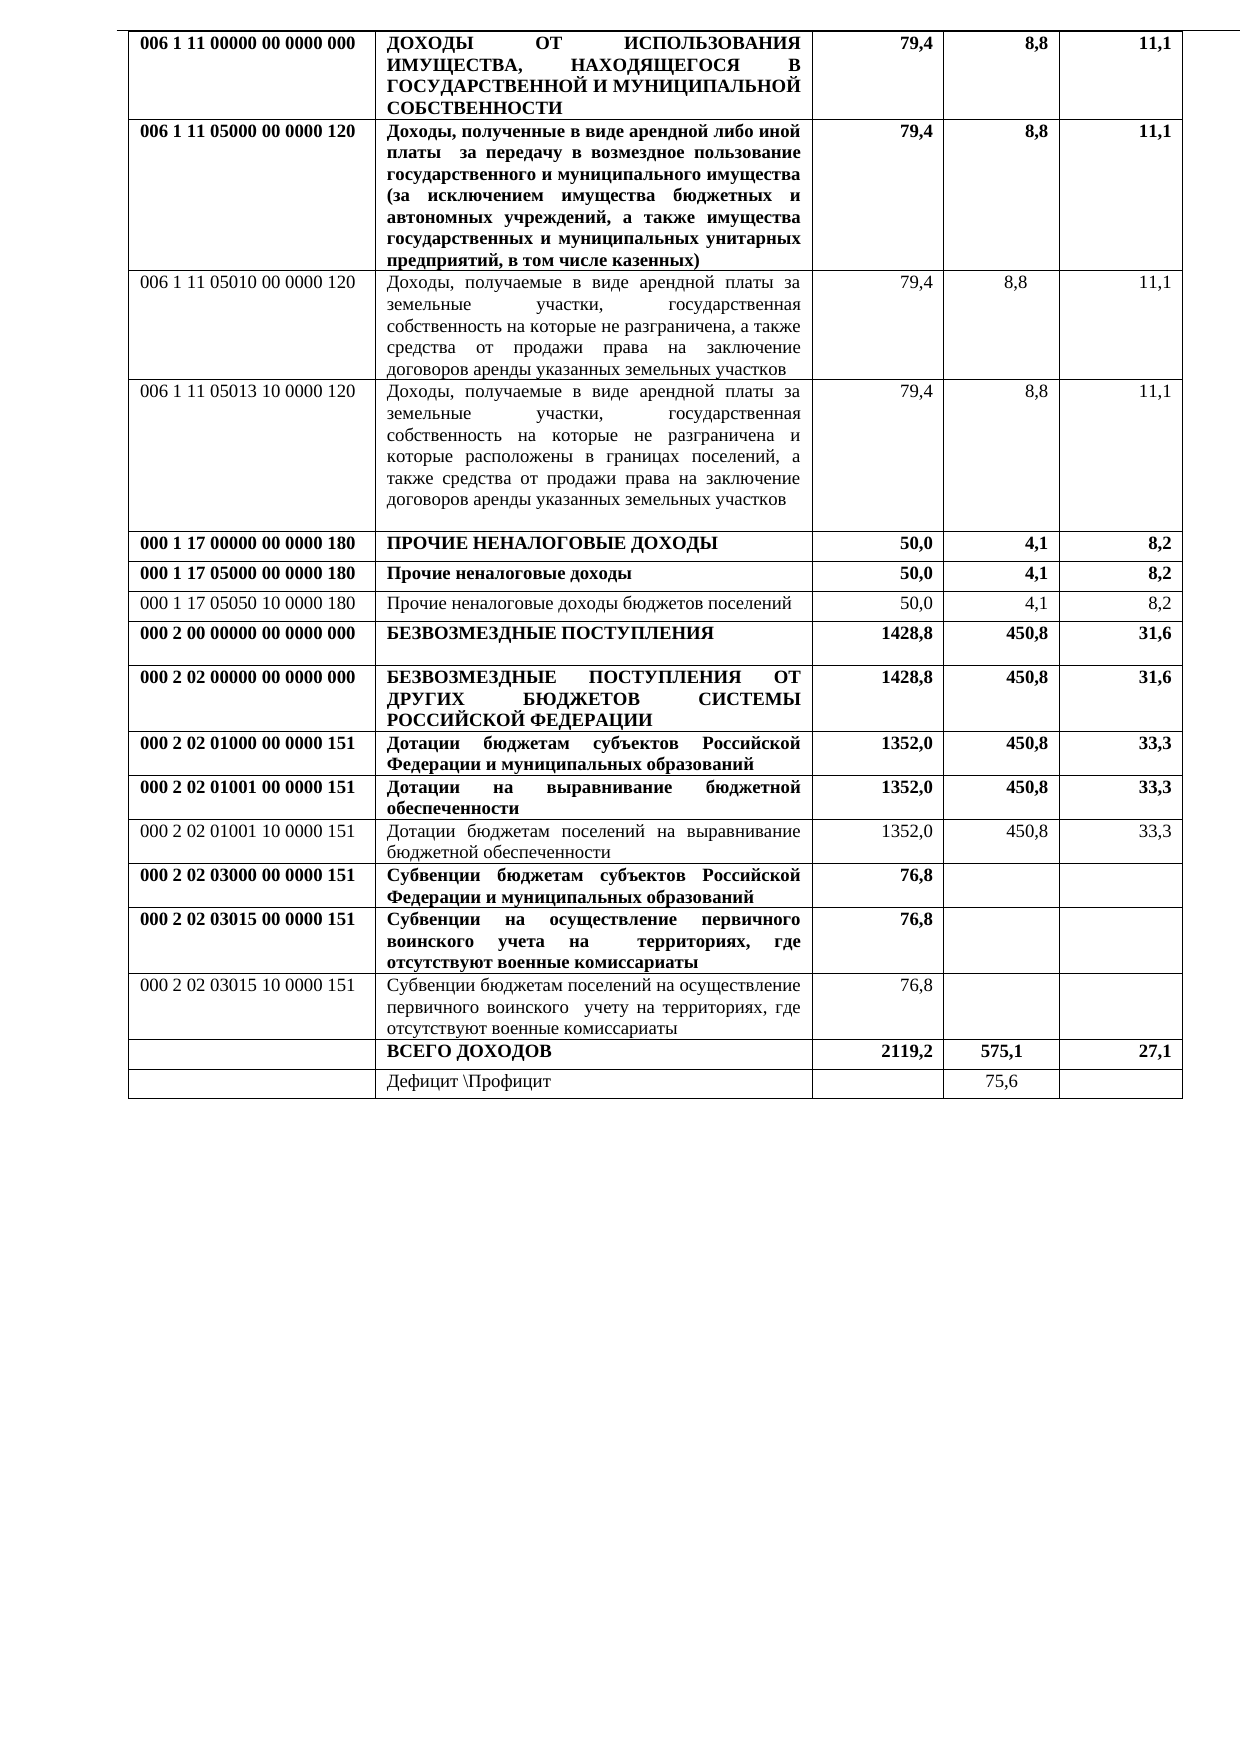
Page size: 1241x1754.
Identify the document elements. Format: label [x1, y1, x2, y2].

table_cell [117, 31, 1240, 1125]
